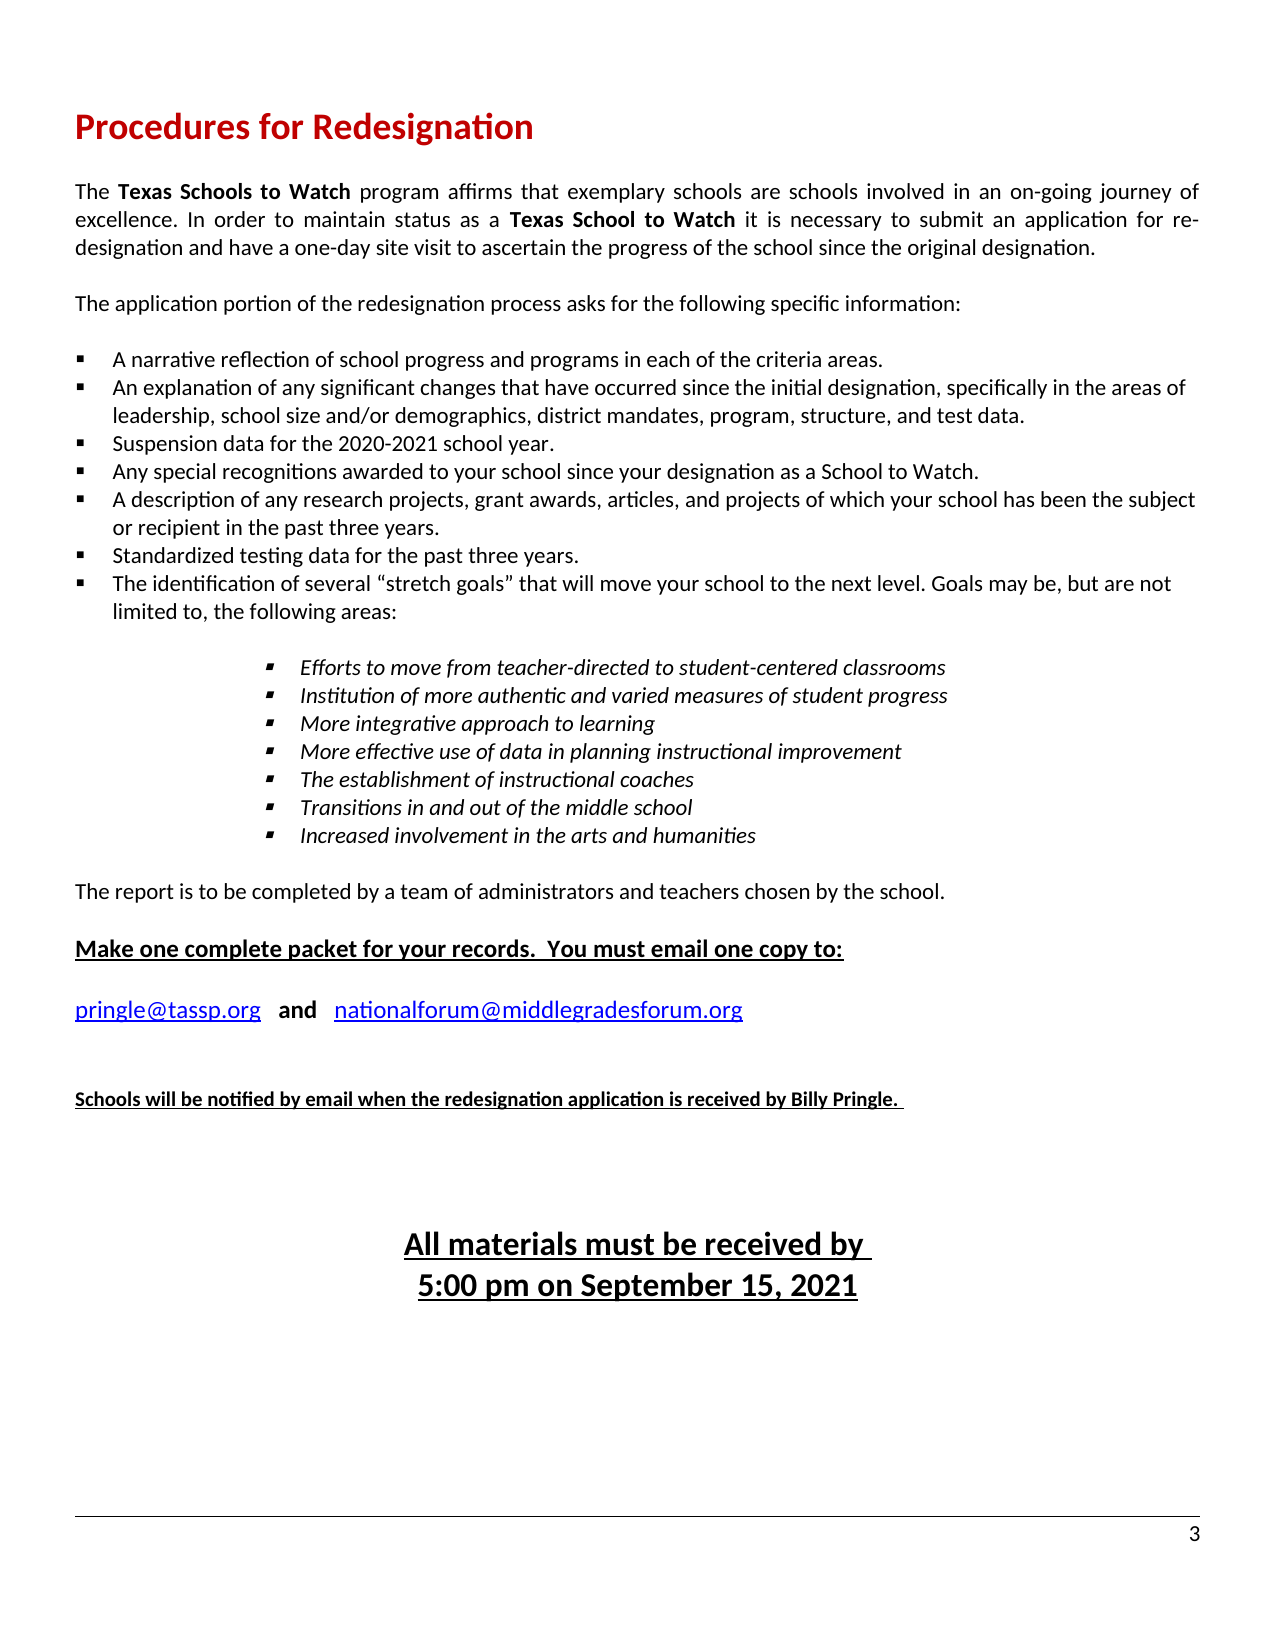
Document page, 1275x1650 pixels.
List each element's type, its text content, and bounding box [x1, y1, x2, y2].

list Transitions in and out of the middle school [262, 793, 1200, 821]
list More integrative approach to learning [262, 709, 1200, 737]
text The application portion of the redesignation process asks for the following specific information: [75, 289, 1200, 317]
list Any special recognitions awarded to your school since your designation as a School to Watch. [75, 457, 1200, 485]
list Efforts to move from teacher-directed to student-centered classrooms [262, 653, 1200, 681]
text Schools will be notified by email when the redesignation application is received by Billy Pringle. [75, 1086, 1200, 1111]
text Procedures for Redesignation [75, 103, 1200, 149]
text All materials must be received by 5:00 pm on September 15, 2021 [75, 1223, 1200, 1305]
list Increased involvement in the arts and humanities [262, 821, 1200, 849]
list More effective use of data in planning instructional improvement [262, 737, 1200, 765]
list The establishment of instructional coaches [262, 765, 1200, 793]
list Standardized testing data for the past three years. [75, 541, 1200, 569]
list The identification of several “stretch goals” that will move your school to the next level. Goals may be, but are not limited to, the following areas: [75, 569, 1200, 625]
list Suspension data for the 2020-2021 school year. [75, 429, 1200, 457]
list A narrative reflection of school progress and programs in each of the criteria areas. [75, 345, 1200, 373]
text The Texas Schools to Watch program affirms that exemplary schools are schools involved in an on-going journey of excellence. In order to maintain status as a Texas School to Watch it is necessary to submit an application for re-designation and have a one-day site visit to ascertain the progress of the school since the original designation. [75, 177, 1200, 261]
list An explanation of any significant changes that have occurred since the initial designation, specifically in the areas of leadership, school size and/or demographics, district mandates, program, structure, and test data. [75, 373, 1200, 429]
text pringle@tassp.org and nationalforum@middlegradesforum.org [75, 994, 1200, 1025]
text Make one complete packet for your records. You must email one copy to: [75, 933, 1200, 964]
list A description of any research projects, grant awards, articles, and projects of which your school has been the subject or recipient in the past three years. [75, 485, 1200, 541]
text The report is to be completed by a team of administrators and teachers chosen by the school. [75, 877, 1200, 905]
list Institution of more authentic and varied measures of student progress [262, 681, 1200, 709]
